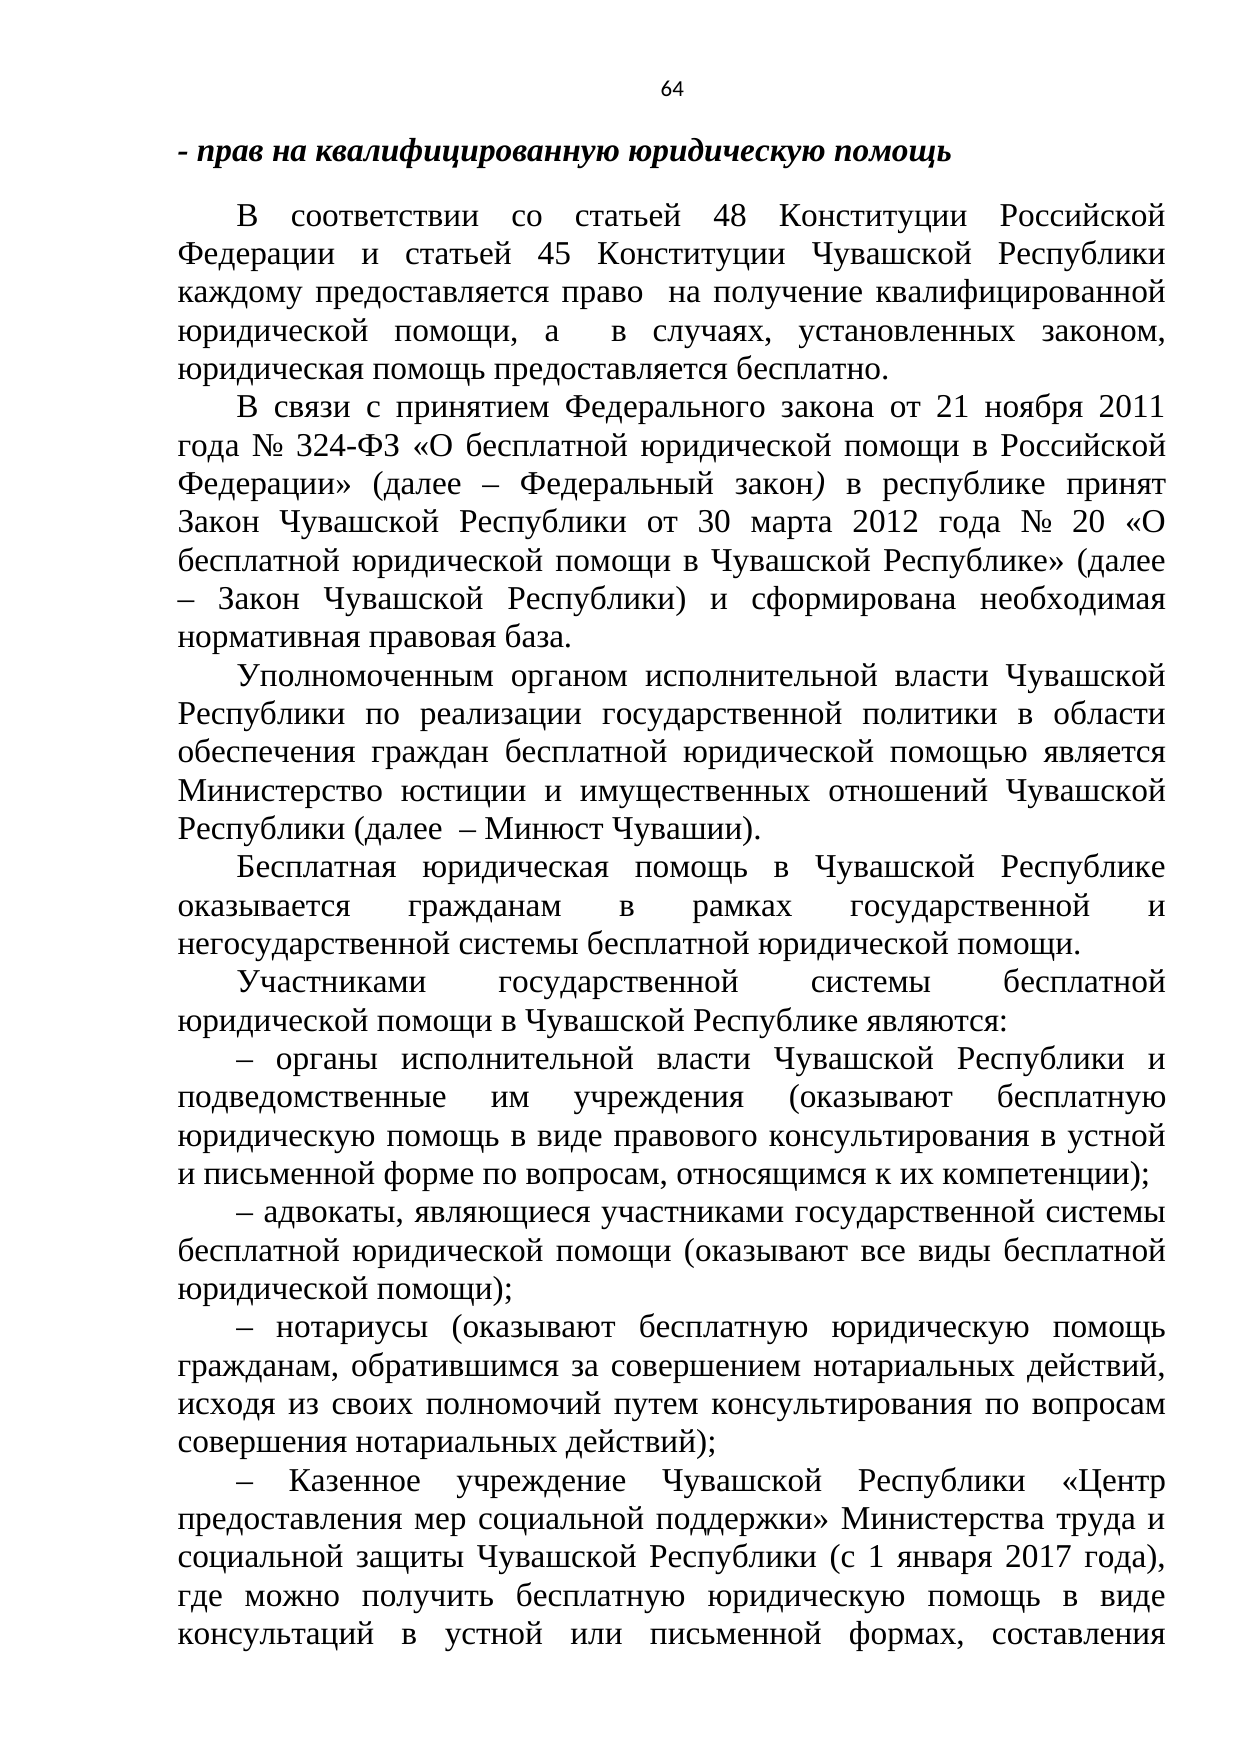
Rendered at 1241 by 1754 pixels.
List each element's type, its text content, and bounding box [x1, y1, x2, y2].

text – нотариусы (оказывают бесплатную юридическую помощь гражданам, обратившимся за совершением нотариальных действий, исходя из своих полномочий путем консультирования по вопросам совершения нотариальных действий); [177, 1306, 1167, 1460]
text - прав на квалифицированную юридическую помощь [177, 130, 1167, 168]
text В соответствии со статьей 48 Конституции Российской Федерации и статьей 45 Конституции Чувашской Республики каждому предоставляется право на получение квалифицированной юридической помощи, а в случаях, установленных законом, юридическая помощь предоставляется бесплатно. [177, 195, 1167, 386]
text В связи с принятием Федерального закона от 21 ноября 2011 года № 324-ФЗ «О бесплатной юридической помощи в Российской Федерации» (далее – Федеральный закон) в республике принят Закон Чувашской Республики от 30 марта 2012 года № 20 «О бесплатной юридической помощи в Чувашской Республике» (далее – Закон Чувашской Республики) и сформирована необходимая нормативная правовая база. [177, 386, 1167, 655]
text – адвокаты, являющиеся участниками государственной системы бесплатной юридической помощи (оказывают все виды бесплатной юридической помощи); [177, 1191, 1167, 1306]
text Уполномоченным органом исполнительной власти Чувашской Республики по реализации государственной политики в области обеспечения граждан бесплатной юридической помощью является Министерство юстиции и имущественных отношений Чувашской Республики (далее – Минюст Чувашии). [177, 655, 1167, 846]
text Участниками государственной системы бесплатной юридической помощи в Чувашской Республике являются: [177, 961, 1167, 1038]
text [177, 1460, 1167, 1651]
text – органы исполнительной власти Чувашской Республики и подведомственные им учреждения (оказывают бесплатную юридическую помощь в виде правового консультирования в устной и письменной форме по вопросам, относящимся к их компетенции); [177, 1038, 1167, 1191]
text Бесплатная юридическая помощь в Чувашской Республике оказывается гражданам в рамках государственной и негосударственной системы бесплатной юридической помощи. [177, 846, 1167, 961]
